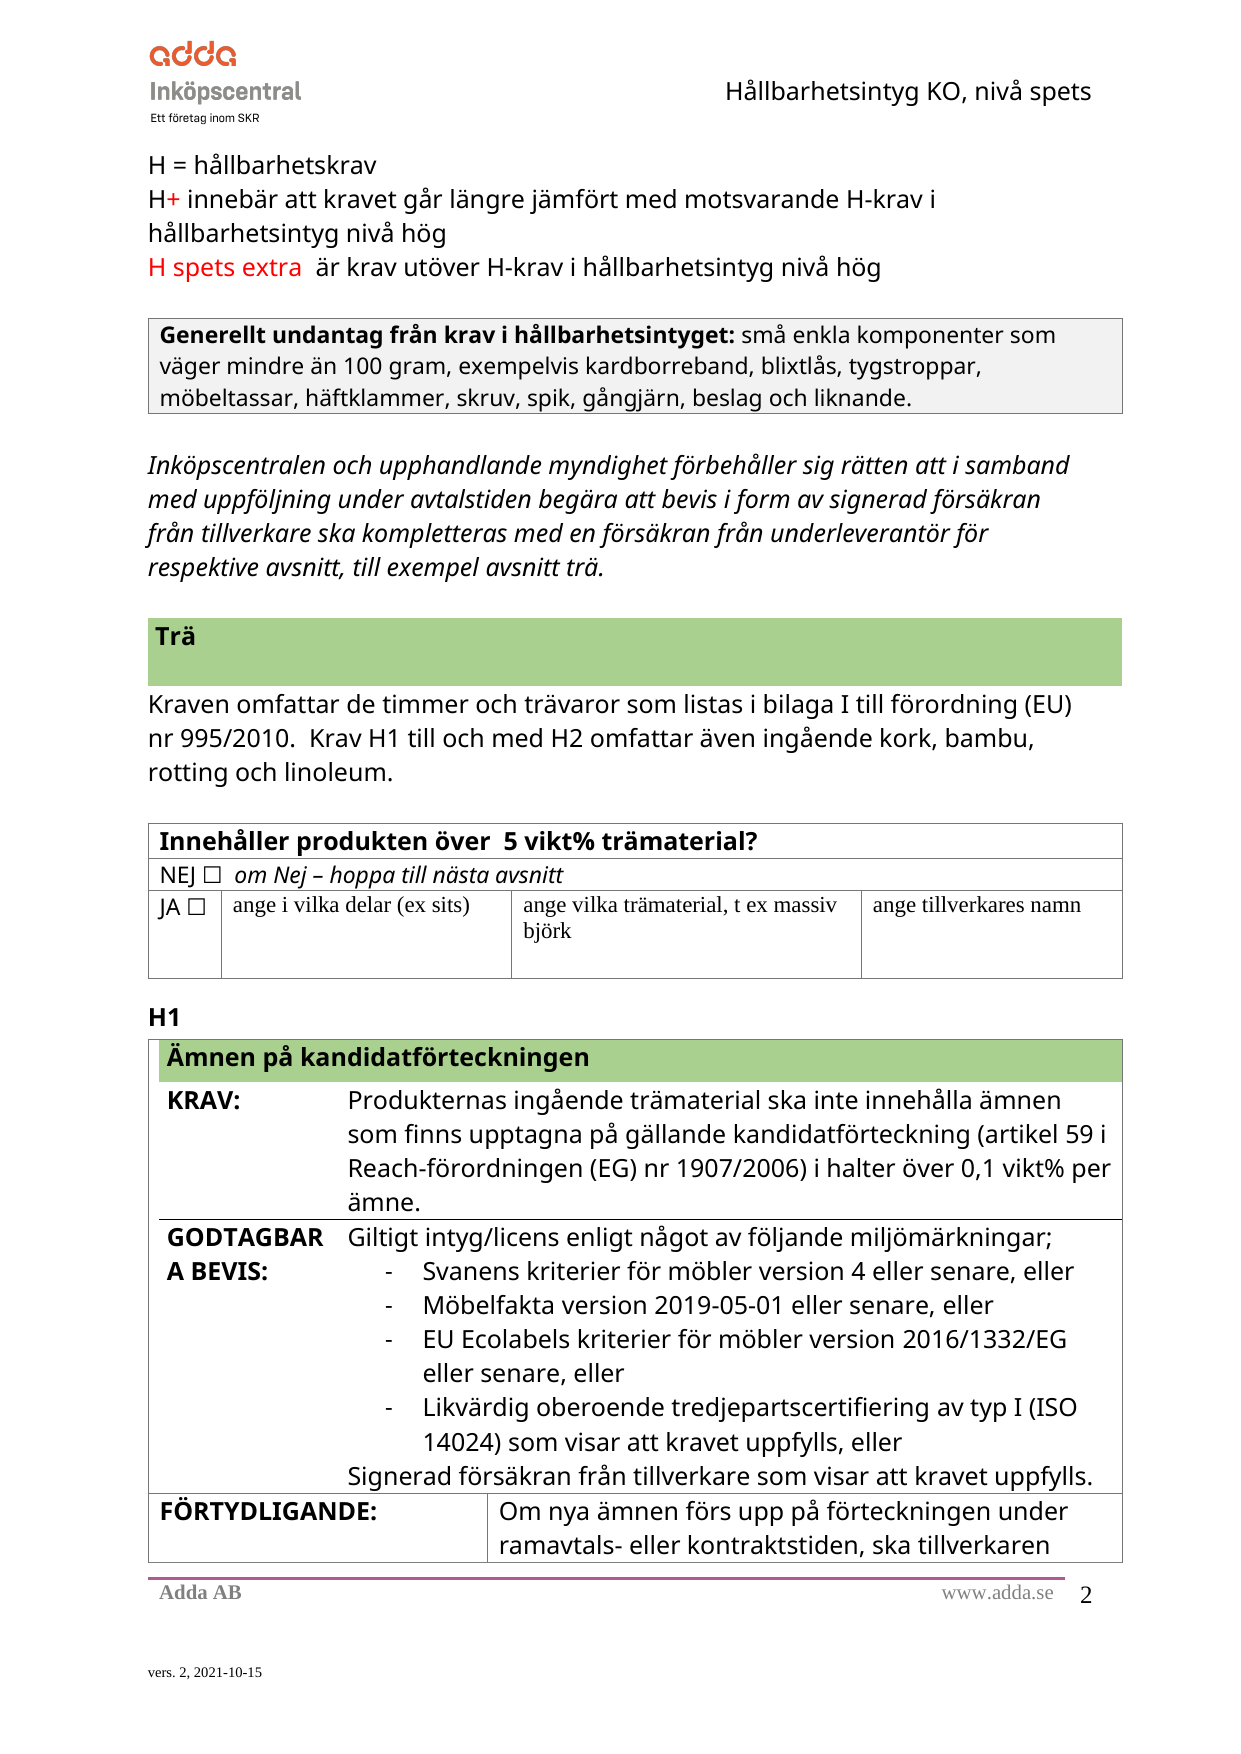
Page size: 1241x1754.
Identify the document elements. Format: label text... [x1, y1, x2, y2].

table_header Innehåller produkten över 5 vikt% trämaterial? [149, 824, 1122, 858]
table_cell [222, 891, 511, 978]
picture [147, 40, 301, 125]
text Inköpscentralen och upphandlande myndighet förbehåller sig rätten att i samband med uppföljning under avtalstiden begära att bevis i form av signerad försäkran från tillverkare ska kompletteras med en försäkran från underleverantör för respektive avsnitt, till exempel avsnitt trä. [148, 448, 1093, 584]
table_header Generellt undantag från krav i hållbarhetsintyget: små enkla komponenter som väger mindre än 100 gram, exempelvis kardborreband, blixtlås, tygstroppar, möbeltassar, häftklammer, skruv, spik, gångjärn, beslag och liknande. [149, 319, 1122, 413]
table_header [149, 1040, 1122, 1492]
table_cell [488, 1494, 1122, 1562]
table_cell JA [149, 891, 221, 978]
text H spets extra är krav utöver H-krav i hållbarhetsintyg nivå hög [148, 250, 1093, 284]
table_cell [862, 891, 1122, 978]
text H = hållbarhetskrav [148, 148, 1093, 182]
table_cell NEJ om Nej – hoppa till nästa avsnitt [149, 859, 1122, 890]
text H+ innebär att kravet går längre jämfört med motsvarande H-krav i hållbarhetsintyg nivå hög [148, 182, 1093, 250]
text Kraven omfattar de timmer och trävaror som listas i bilaga I till förordning (EU) nr 995/2010. Krav H1 till och med H2 omfattar även ingående kork, bambu, rotting och linoleum. [148, 686, 1093, 788]
subtitle H1 [148, 999, 1093, 1034]
table_cell [512, 891, 861, 978]
table_header Trä [148, 618, 1122, 686]
table_cell FÖRTYDLIGANDE: [149, 1494, 487, 1562]
